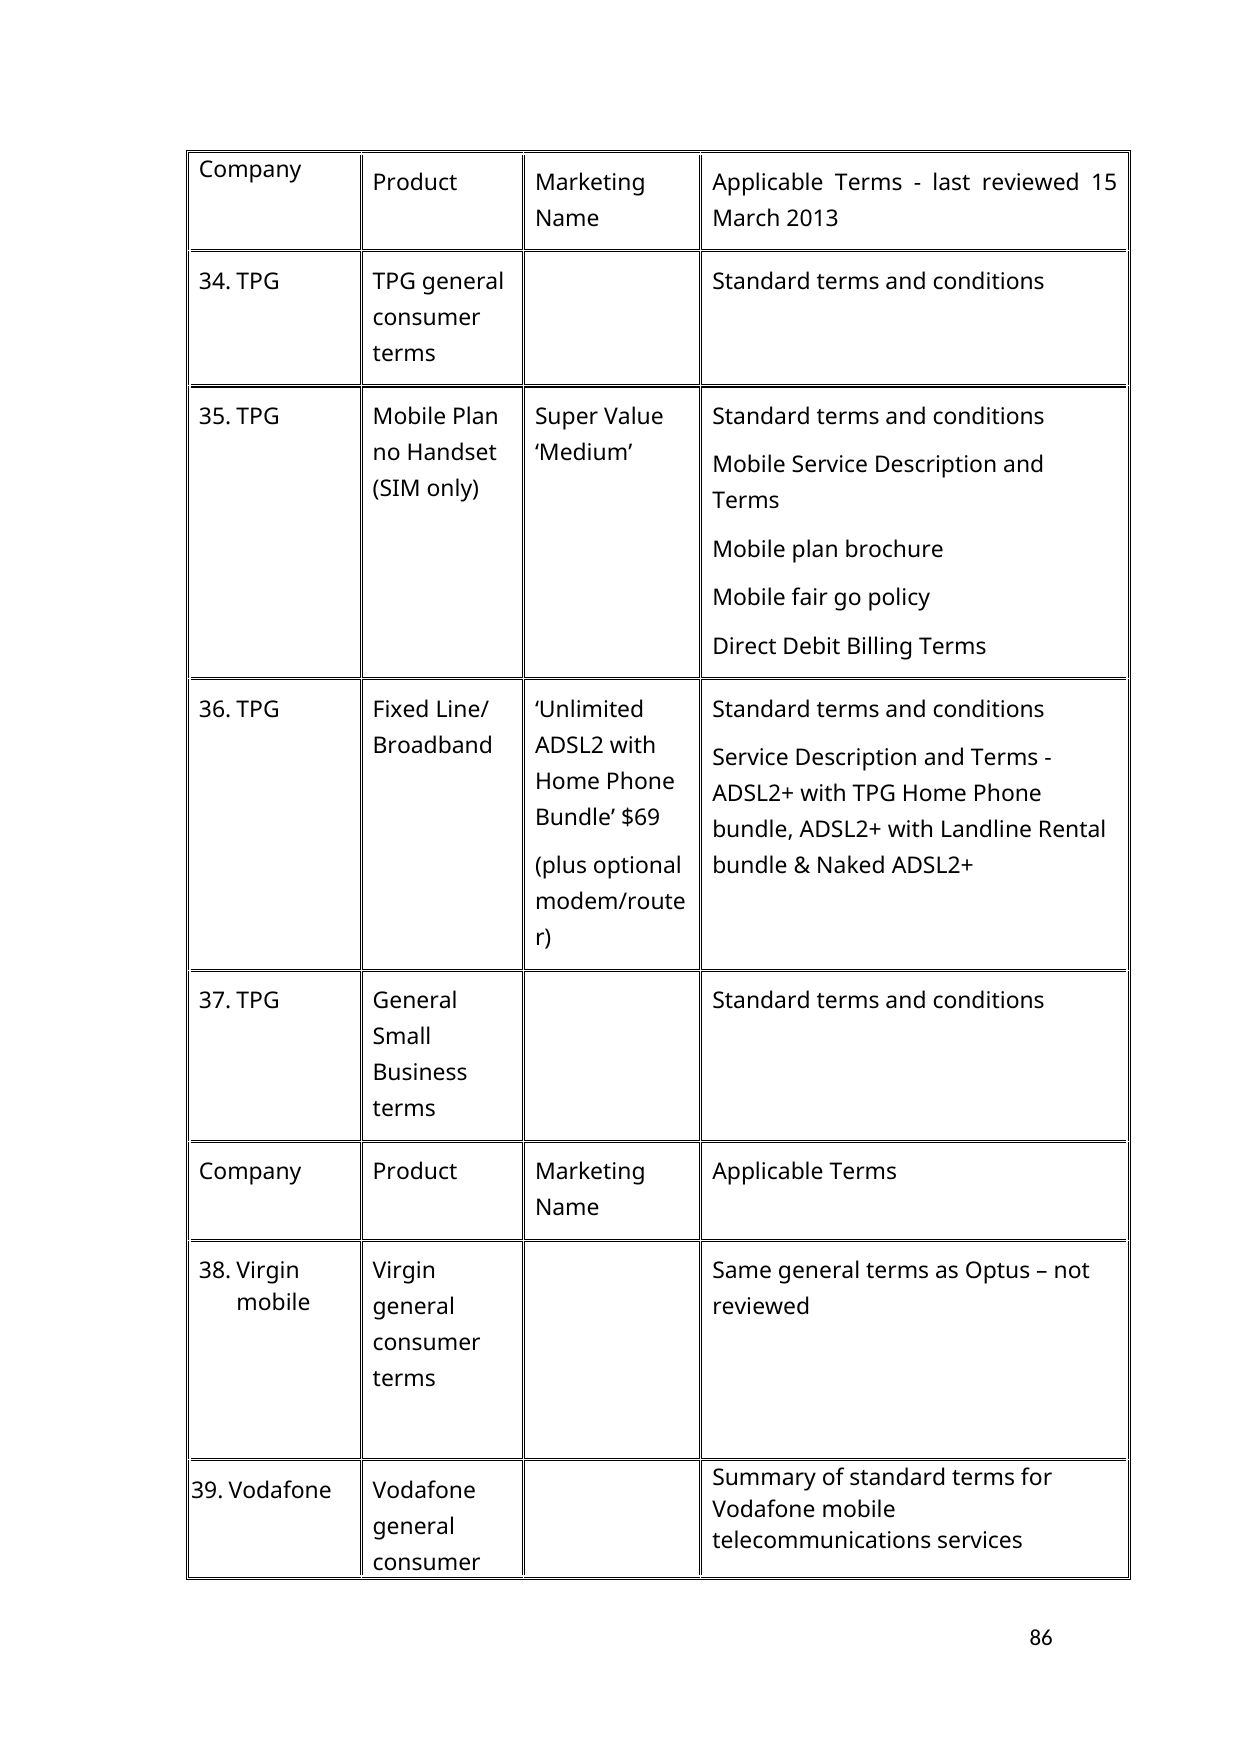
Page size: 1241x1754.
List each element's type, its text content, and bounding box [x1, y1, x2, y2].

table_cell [701, 1458, 1129, 1577]
table_cell ‘Unlimited ADSL2 with Home Phone Bundle’ $69 (plus optional modem/router) [525, 680, 699, 968]
table_cell General Small Business terms [363, 972, 522, 1139]
table_cell TPG [188, 677, 361, 968]
table_cell Vodafone [188, 1458, 361, 1577]
table_cell Fixed Line/ Broadband [363, 680, 522, 968]
table_cell Mobile Plan no Handset (SIM only) [363, 388, 522, 677]
table_cell Super Value ‘Medium’ [525, 388, 699, 677]
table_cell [361, 1461, 523, 1577]
table_cell Standard terms and conditions [702, 969, 1128, 1139]
table_cell TPG [188, 249, 361, 384]
table_cell Standard terms and conditions Service Description and Terms - ADSL2+ with TPG Home Phone bundle, ADSL2+ with Landline Rental bundle & Naked ADSL2+ [701, 677, 1129, 968]
table_header Company [189, 153, 361, 249]
table_cell Product [363, 1143, 522, 1239]
table_cell TPG [189, 969, 360, 1139]
table_cell Applicable Terms [702, 1140, 1128, 1239]
table_cell [525, 972, 699, 1139]
table_cell Same general terms as Optus – not reviewed [702, 1239, 1128, 1458]
table_cell Virgin general consumer terms [363, 1242, 522, 1458]
table_cell Company [189, 1140, 360, 1239]
table_cell [525, 1242, 699, 1458]
table_cell Marketing Name [525, 1143, 699, 1239]
table_header Applicable Terms - last reviewed 15 March 2013 [701, 153, 1128, 249]
table_header Marketing Name [524, 151, 701, 249]
table_cell [524, 1458, 701, 1577]
table_cell TPG [188, 384, 361, 677]
table_cell Standard terms and conditions [701, 249, 1129, 384]
table_cell [525, 252, 699, 384]
table_cell TPG general consumer terms [363, 252, 522, 384]
table_header Product [361, 153, 523, 249]
table_cell Virgin mobile [189, 1239, 360, 1458]
table_cell Standard terms and conditions Mobile Service Description and Terms Mobile plan brochure Mobile fair go policy Direct Debit Billing Terms [701, 384, 1129, 677]
